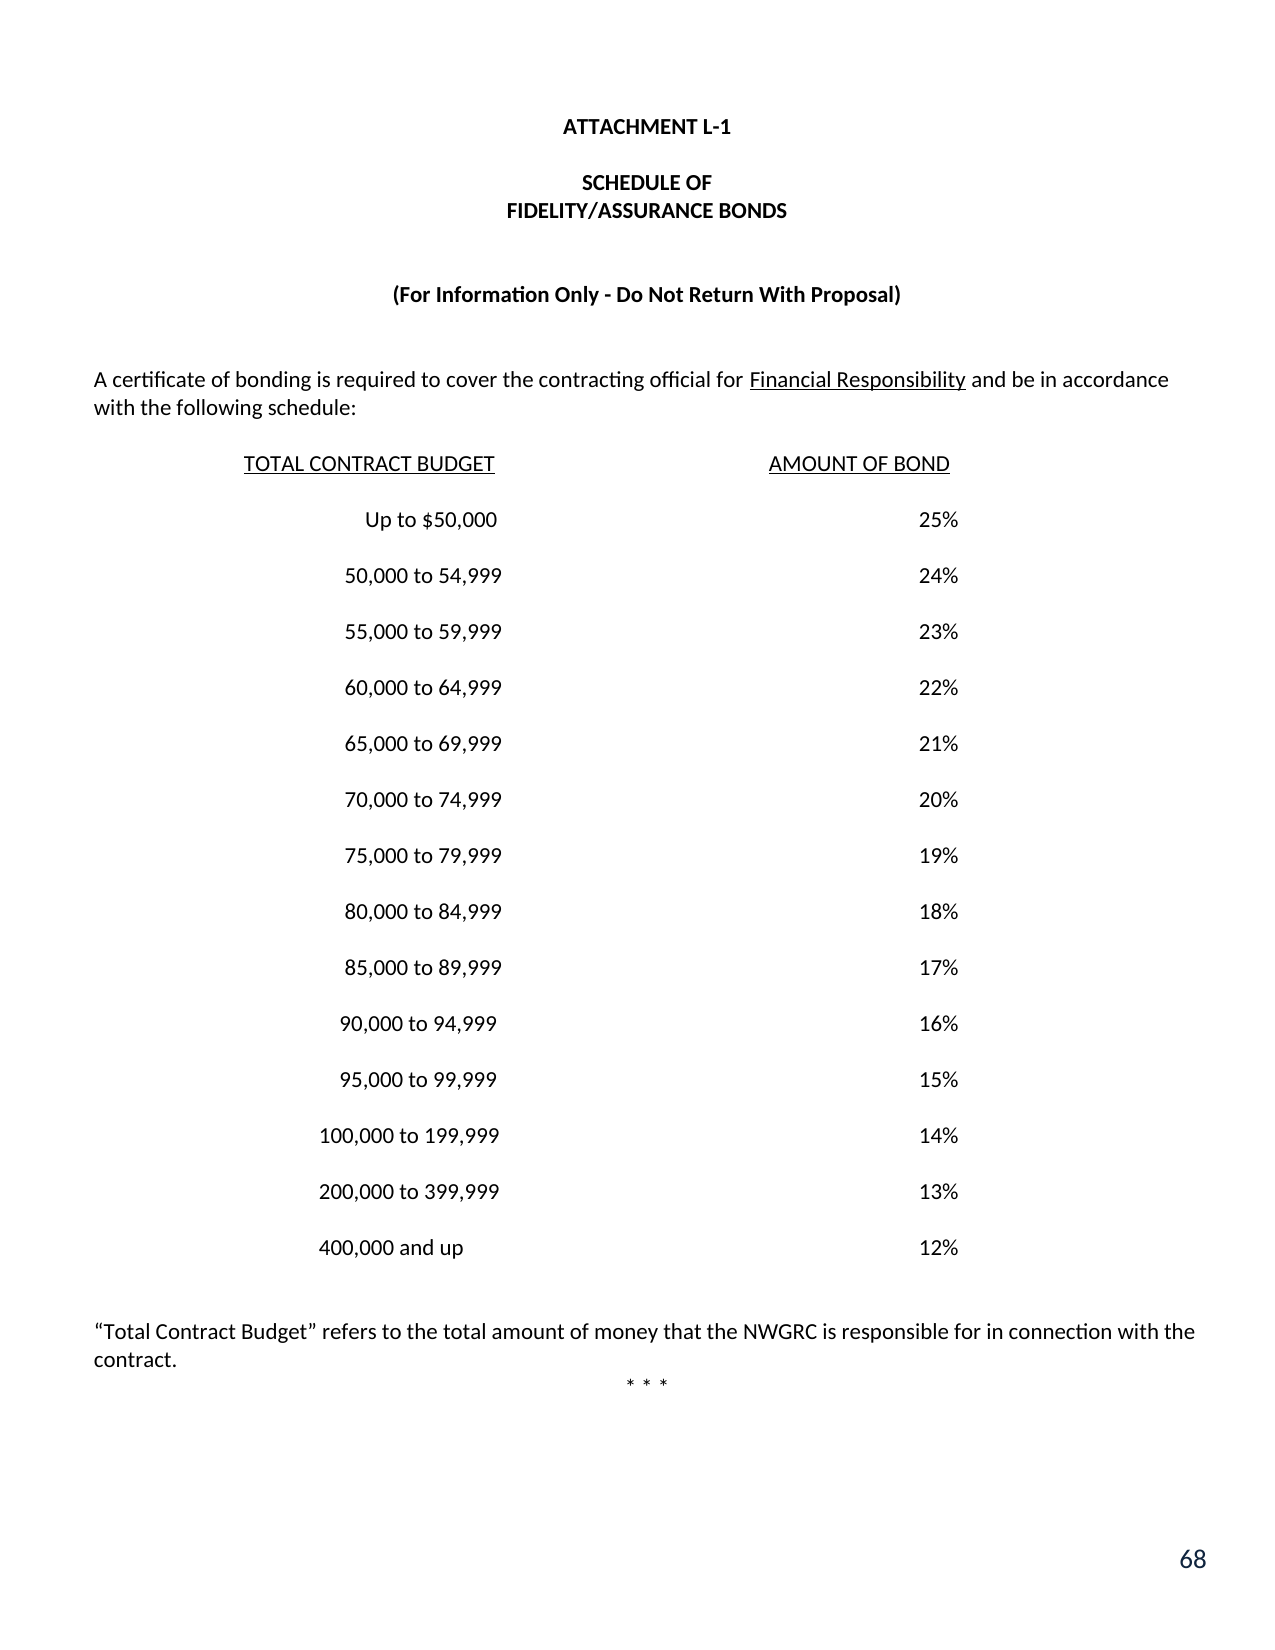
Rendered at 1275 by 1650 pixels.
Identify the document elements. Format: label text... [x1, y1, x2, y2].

text 400,000 and up 12% [94, 1233, 1200, 1261]
text 90,000 to 94,999 16% [94, 1009, 1200, 1037]
text TOTAL CONTRACT BUDGET AMOUNT OF BOND [94, 449, 1200, 477]
text A certificate of bonding is required to cover the contracting official for Financial Responsibility and be in accordance with the following schedule: [94, 365, 1200, 421]
text 85,000 to 89,999 17% [94, 953, 1200, 981]
text 100,000 to 199,999 14% [94, 1121, 1200, 1149]
text 55,000 to 59,999 23% [94, 617, 1200, 645]
text ATTACHMENT L-1 [94, 112, 1200, 141]
text SCHEDULE OF [94, 168, 1200, 197]
text 65,000 to 69,999 21% [94, 729, 1200, 757]
text 80,000 to 84,999 18% [94, 897, 1200, 925]
text * * * [94, 1373, 1200, 1401]
text Up to $50,000 25% [94, 505, 1200, 533]
text 60,000 to 64,999 22% [94, 673, 1200, 701]
text (For Information Only - Do Not Return With Proposal) [94, 281, 1200, 309]
text 50,000 to 54,999 24% [94, 561, 1200, 589]
text FIDELITY/ASSURANCE BONDS [94, 197, 1200, 224]
text 95,000 to 99,999 15% [94, 1065, 1200, 1093]
text “Total Contract Budget” refers to the total amount of money that the NWGRC is responsible for in connection with the contract. [94, 1317, 1200, 1373]
text 75,000 to 79,999 19% [94, 841, 1200, 869]
text 200,000 to 399,999 13% [94, 1177, 1200, 1205]
text 70,000 to 74,999 20% [94, 785, 1200, 813]
